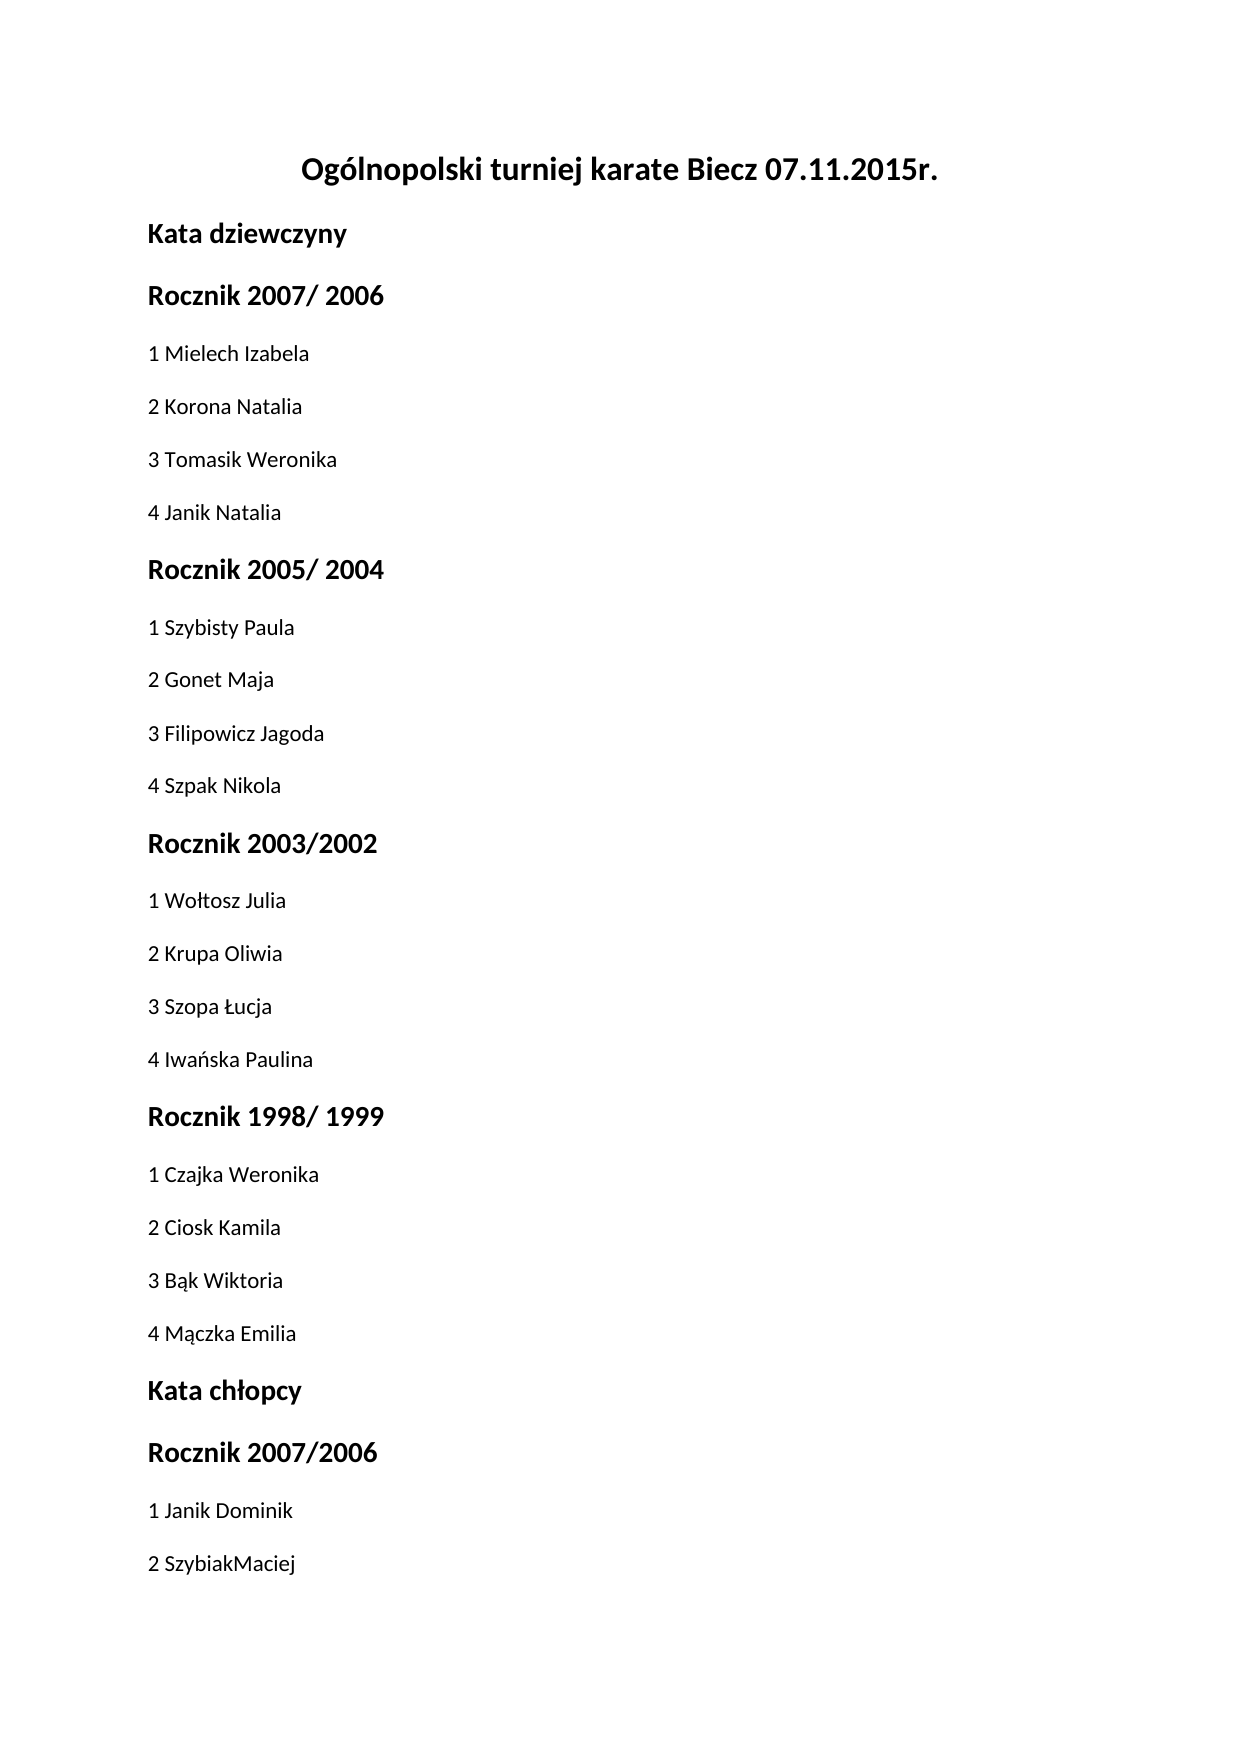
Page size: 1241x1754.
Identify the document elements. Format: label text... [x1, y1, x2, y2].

text Rocznik 2007/ 2006 [148, 277, 1093, 313]
text 4 Szpak Nikola [148, 772, 1093, 800]
text Rocznik 2003/2002 [148, 825, 1093, 860]
text 2 Gonet Maja [148, 666, 1093, 694]
text 2 SzybiakMaciej [148, 1549, 1093, 1577]
text 4 Iwańska Paulina [148, 1046, 1093, 1073]
text 1 Janik Dominik [148, 1496, 1093, 1524]
text 2 Korona Natalia [148, 392, 1093, 420]
text Rocznik 2005/ 2004 [148, 551, 1093, 586]
text 1 Czajka Weronika [148, 1160, 1093, 1188]
text Rocznik 1998/ 1999 [148, 1098, 1093, 1134]
text 4 Mączka Emilia [148, 1319, 1093, 1347]
text 2 Krupa Oliwia [148, 939, 1093, 967]
text 4 Janik Natalia [148, 498, 1093, 526]
text 2 Ciosk Kamila [148, 1213, 1093, 1241]
text 1 Szybisty Paula [148, 613, 1093, 641]
text Ogólnopolski turniej karate Biecz 07.11.2015r. [148, 148, 1093, 188]
text 1 Wołtosz Julia [148, 886, 1093, 914]
text 3 Szopa Łucja [148, 992, 1093, 1021]
text Kata dziewczyny [148, 215, 1093, 251]
text 3 Filipowicz Jagoda [148, 719, 1093, 747]
text 3 Bąk Wiktoria [148, 1266, 1093, 1294]
text 3 Tomasik Weronika [148, 445, 1093, 473]
text 1 Mielech Izabela [148, 339, 1093, 367]
text Rocznik 2007/2006 [148, 1434, 1093, 1470]
text Kata chłopcy [148, 1372, 1093, 1408]
